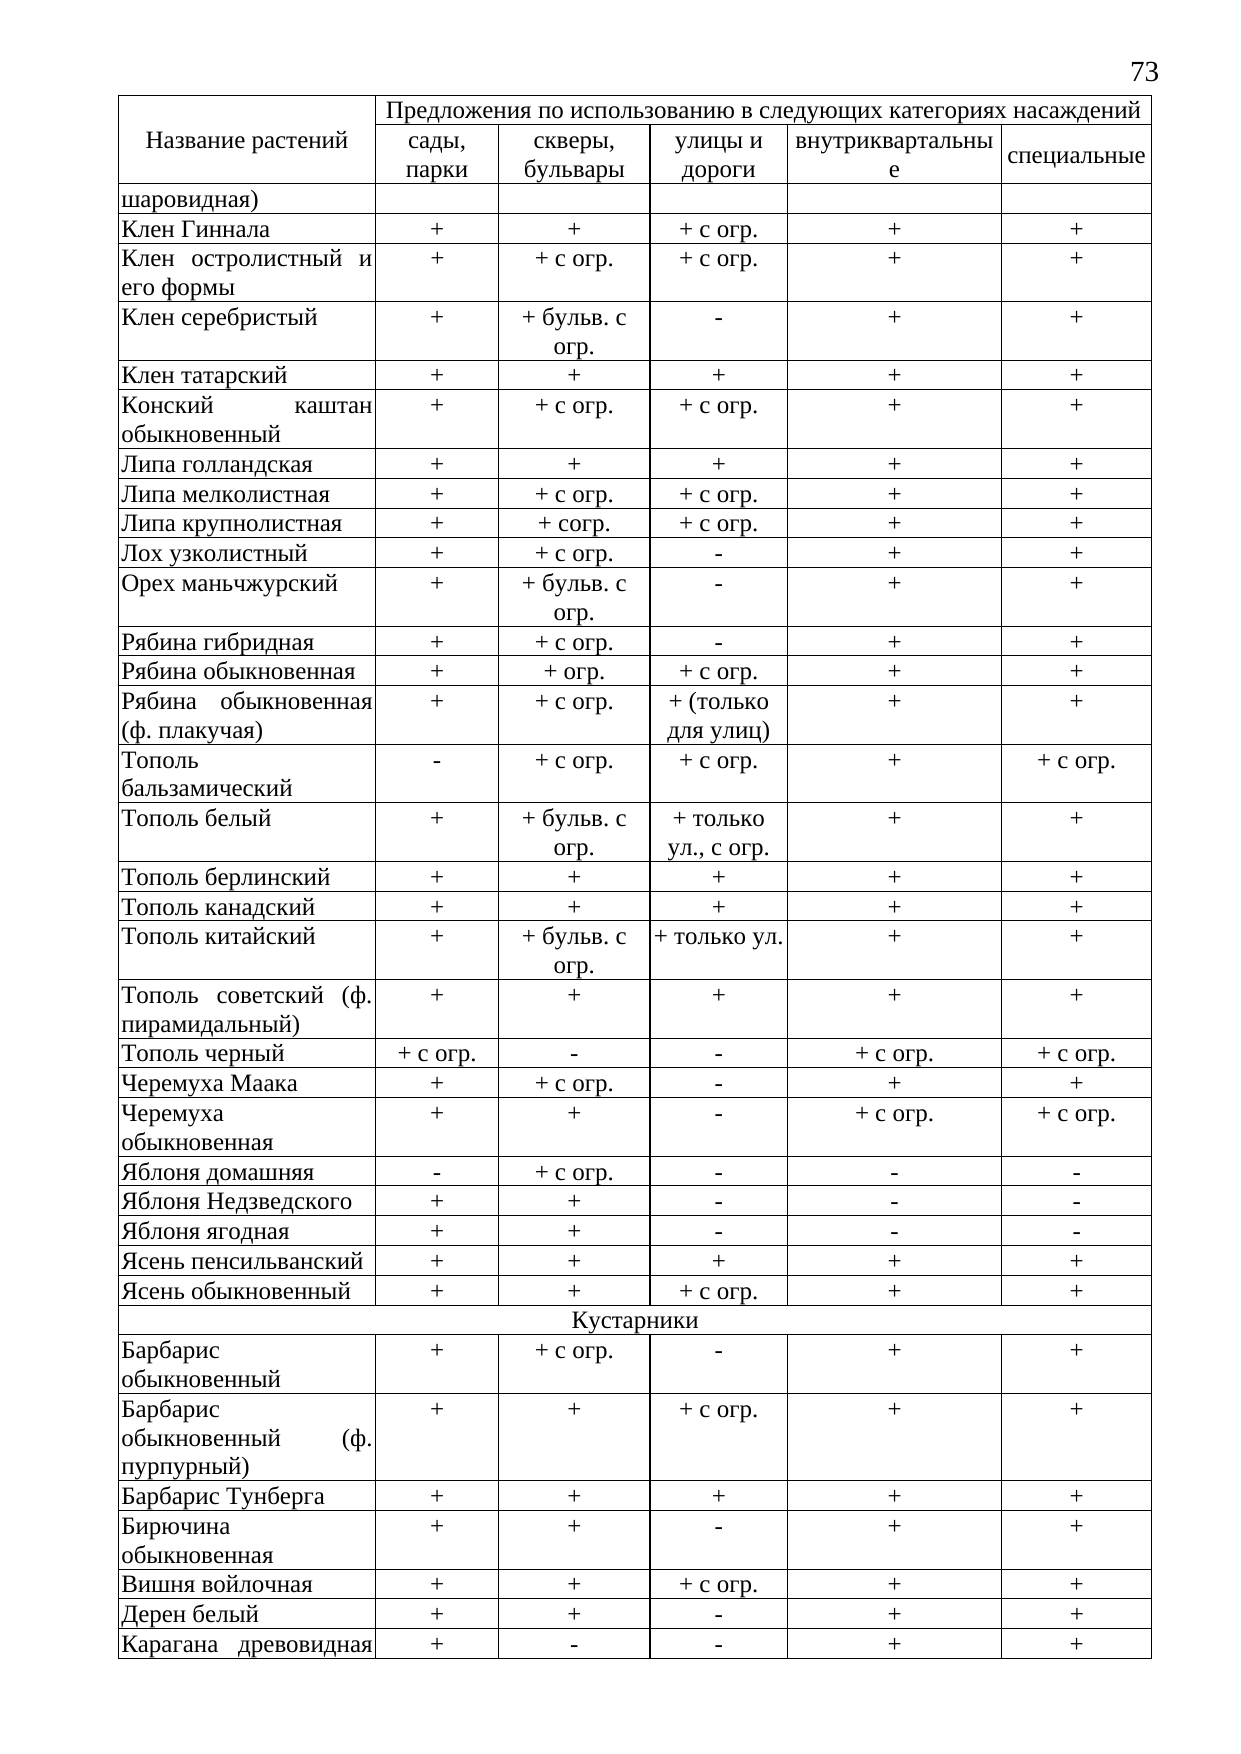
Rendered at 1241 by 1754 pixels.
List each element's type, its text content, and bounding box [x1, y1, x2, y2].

table_cell + [1002, 921, 1151, 979]
table_cell Черемуха Маака [119, 1068, 375, 1097]
table_cell + [376, 1629, 498, 1658]
table_cell Кустарники [119, 1306, 1151, 1334]
table_cell + [1002, 509, 1151, 537]
table_cell + [788, 921, 1001, 979]
table_cell + с огр. [651, 745, 787, 802]
table_cell - [651, 1511, 787, 1568]
table_cell Ива ломкая (ф. шаровидная) [119, 184, 375, 213]
table_cell Клен серебристый [119, 302, 375, 359]
table_cell + [1002, 302, 1151, 359]
table_cell + [1002, 1068, 1151, 1097]
table_cell + [376, 1599, 498, 1628]
table_cell + [1002, 1335, 1151, 1393]
table_cell Черемуха обыкновенная [119, 1098, 375, 1156]
table_cell Бирючина обыкновенная [119, 1511, 375, 1568]
table_cell специальные [1002, 125, 1151, 183]
table_cell + [376, 538, 498, 567]
table_cell + [1002, 449, 1151, 478]
table_cell Липа голландская [119, 449, 375, 478]
table_cell + [1002, 1629, 1151, 1658]
table_cell + [788, 361, 1001, 389]
table_cell - [651, 1098, 787, 1156]
table_cell + [1002, 244, 1151, 301]
table_cell + с огр. [651, 509, 787, 537]
table_cell Барбарис обыкновенный [119, 1335, 375, 1393]
table_cell Вишня войлочная [119, 1570, 375, 1598]
table_cell + [376, 892, 498, 920]
table_cell + [376, 449, 498, 478]
table_cell + [1002, 1511, 1151, 1568]
table_cell - [376, 745, 498, 802]
table_header Предложения по использованию в следующих категориях насаждений [376, 96, 1151, 124]
table_cell + бульв. с огр. [499, 568, 649, 626]
table_cell + [788, 1570, 1001, 1598]
table_cell + [499, 862, 649, 891]
table_cell Рябина обыкновенная (ф. плакучая) [119, 686, 375, 744]
table_cell + [1002, 1394, 1151, 1480]
table_cell + [499, 1599, 649, 1628]
table_cell + с огр. [376, 1039, 498, 1067]
table_cell + только ул. [651, 921, 787, 979]
table_cell Барбарис Тунберга [119, 1481, 375, 1510]
table_cell + [499, 449, 649, 478]
table_cell + [788, 627, 1001, 655]
table_cell - [651, 1157, 787, 1185]
table_cell + [499, 1186, 649, 1215]
table_cell + с огр. [651, 390, 787, 448]
table_cell + с огр. [651, 1570, 787, 1598]
table_cell + [1002, 1570, 1151, 1598]
table_cell Тополь канадский [119, 892, 375, 920]
table_cell + [499, 214, 649, 242]
table_cell + с огр. [651, 1276, 787, 1304]
table_cell - [651, 627, 787, 655]
table_cell + [499, 1246, 649, 1275]
table_cell Тополь белый [119, 803, 375, 861]
table_cell + [499, 892, 649, 920]
table_cell + [788, 1068, 1001, 1097]
table_cell + [376, 1276, 498, 1304]
table_cell + [788, 214, 1001, 242]
table_cell + [651, 1246, 787, 1275]
table_cell улицы и дороги [651, 125, 787, 183]
table_cell - [651, 538, 787, 567]
table_cell + с огр. [499, 1335, 649, 1393]
table_cell + [788, 538, 1001, 567]
table_cell + [499, 1511, 649, 1568]
table_cell Клен остролистный и его формы [119, 244, 375, 301]
table_cell + с огр. [499, 1068, 649, 1097]
table_cell Тополь советский (ф. пирамидальный) [119, 980, 375, 1037]
table_cell + [1002, 686, 1151, 744]
table_cell + [788, 1599, 1001, 1628]
table_cell + [788, 1246, 1001, 1275]
table_cell + [1002, 656, 1151, 685]
table_cell + [376, 1216, 498, 1245]
table_cell - [651, 302, 787, 359]
table_cell Лох узколистный [119, 538, 375, 567]
table_cell + с огр. [651, 1394, 787, 1480]
table_cell Клен татарский [119, 361, 375, 389]
table_cell - [651, 1629, 787, 1658]
table_cell + [376, 862, 498, 891]
table_cell + [1002, 568, 1151, 626]
table_cell Ясень пенсильванский [119, 1246, 375, 1275]
table_cell Яблоня ягодная [119, 1216, 375, 1245]
table_cell + [788, 862, 1001, 891]
table_cell + [788, 509, 1001, 537]
table_cell - [1002, 1186, 1151, 1215]
table_cell Конский каштан обыкновенный [119, 390, 375, 448]
table_cell - [788, 1216, 1001, 1245]
table_cell + [651, 862, 787, 891]
table_cell + с огр. [1002, 745, 1151, 802]
table_cell внутриквартальные [788, 125, 1001, 183]
table_cell - [651, 1216, 787, 1245]
table_cell + [788, 449, 1001, 478]
table_cell - [376, 1157, 498, 1185]
table_cell + с огр. [499, 686, 649, 744]
table_cell - [651, 1068, 787, 1097]
table_cell + [788, 1394, 1001, 1480]
table_cell Карагана древовидная (желтая акация) [119, 1629, 375, 1658]
table_cell + [788, 479, 1001, 507]
table_cell - [788, 1157, 1001, 1185]
table_cell + [499, 1394, 649, 1480]
table_cell + [376, 244, 498, 301]
table_cell + [788, 390, 1001, 448]
table_cell + [1002, 803, 1151, 861]
table_cell Тополь бальзамический [119, 745, 375, 802]
table_cell - [651, 1039, 787, 1067]
table_cell + [788, 656, 1001, 685]
table_cell Орех маньчжурский [119, 568, 375, 626]
table_cell + с огр. [499, 538, 649, 567]
table_cell + [499, 1216, 649, 1245]
table_cell + [788, 745, 1001, 802]
table_cell + [499, 361, 649, 389]
table_cell + [788, 1511, 1001, 1568]
table_cell + только ул., с огр. [651, 803, 787, 861]
table_cell + [1002, 1599, 1151, 1628]
table_cell + [376, 479, 498, 507]
table_cell Рябина обыкновенная [119, 656, 375, 685]
table_cell + [376, 1570, 498, 1598]
table_cell + с огр. [499, 479, 649, 507]
table_cell сады, парки [376, 125, 498, 183]
table_cell + с огр. [1002, 1039, 1151, 1067]
table_cell + [1002, 214, 1151, 242]
table_cell Клен Гиннала [119, 214, 375, 242]
table_cell Липа крупнолистная [119, 509, 375, 537]
table_cell - [499, 1629, 649, 1658]
table_cell + cогр. [499, 509, 649, 537]
table_cell + [499, 980, 649, 1037]
table_cell + [651, 361, 787, 389]
table_cell скверы, бульвары [499, 125, 649, 183]
table_cell + [376, 980, 498, 1037]
table_cell + [376, 803, 498, 861]
table_cell + [1002, 184, 1151, 213]
table_cell + [1002, 1481, 1151, 1510]
table_cell + [788, 568, 1001, 626]
table_cell - [499, 1039, 649, 1067]
table_cell + [376, 1068, 498, 1097]
table_cell + [788, 1335, 1001, 1393]
table_cell + [651, 892, 787, 920]
table_cell + бульв. с огр. [499, 302, 649, 359]
table_header Название растений [119, 96, 375, 183]
table_cell - [651, 1186, 787, 1215]
table_cell + [651, 1481, 787, 1510]
table_cell + [788, 302, 1001, 359]
table_cell + [1002, 862, 1151, 891]
table_cell + с огр. [1002, 1098, 1151, 1156]
table_cell + с огр. [499, 745, 649, 802]
table_cell + с огр. [651, 479, 787, 507]
table_cell + с огр. [788, 1098, 1001, 1156]
table_cell - [651, 1335, 787, 1393]
table_cell + [376, 184, 498, 213]
table_cell + [788, 1276, 1001, 1304]
table_cell + бульв. с огр. [499, 921, 649, 979]
table_cell - [1002, 1157, 1151, 1185]
table_cell Барбарис обыкновенный (ф. пурпурный) [119, 1394, 375, 1480]
table_cell + [1002, 538, 1151, 567]
table_cell + [788, 803, 1001, 861]
table_cell + с огр. [499, 627, 649, 655]
table_cell + [1002, 627, 1151, 655]
table_cell Рябина гибридная [119, 627, 375, 655]
table_cell + [376, 509, 498, 537]
table_cell + [499, 1481, 649, 1510]
table_cell + с огр. [499, 244, 649, 301]
table_cell + [499, 184, 649, 213]
table_cell + [788, 892, 1001, 920]
table_cell + [651, 184, 787, 213]
table_cell - [1002, 1216, 1151, 1245]
table_cell + бульв. с огр. [499, 803, 649, 861]
table_cell + [1002, 1246, 1151, 1275]
table_cell + [376, 627, 498, 655]
table_cell + [788, 1481, 1001, 1510]
table_cell + [651, 980, 787, 1037]
table_cell + [376, 921, 498, 979]
table_cell Тополь китайский [119, 921, 375, 979]
table_cell + [788, 244, 1001, 301]
table_cell + [376, 1098, 498, 1156]
table_cell + [376, 214, 498, 242]
table_cell + [376, 656, 498, 685]
table_cell + [376, 1186, 498, 1215]
table_cell - [651, 568, 787, 626]
table_cell Дерен белый [119, 1599, 375, 1628]
table_cell + [376, 390, 498, 448]
table_cell + с огр. [499, 390, 649, 448]
table_cell + [788, 184, 1001, 213]
table_cell Тополь берлинский [119, 862, 375, 891]
table_cell + [376, 361, 498, 389]
table_cell + с огр. [651, 656, 787, 685]
table_cell + [1002, 390, 1151, 448]
table_cell + [788, 980, 1001, 1037]
table_cell + [788, 1629, 1001, 1658]
table_cell + с огр. [788, 1039, 1001, 1067]
table_cell + [788, 686, 1001, 744]
table_cell - [651, 1599, 787, 1628]
table_cell + [376, 686, 498, 744]
table_cell + [376, 302, 498, 359]
table_cell + [1002, 361, 1151, 389]
table_cell + [376, 1511, 498, 1568]
table_cell - [788, 1186, 1001, 1215]
table_cell + [499, 1570, 649, 1598]
table_cell + [376, 1394, 498, 1480]
table_cell + [499, 1276, 649, 1304]
table_cell Яблоня домашняя [119, 1157, 375, 1185]
table_cell + огр. [499, 656, 649, 685]
table_cell + [376, 1246, 498, 1275]
table_cell + (только для улиц) [651, 686, 787, 744]
table_cell + с огр. [651, 214, 787, 242]
table_cell + [1002, 1276, 1151, 1304]
table_cell + [1002, 479, 1151, 507]
table_cell + [376, 1335, 498, 1393]
table_cell + [1002, 980, 1151, 1037]
table_cell Ясень обыкновенный [119, 1276, 375, 1304]
table_cell + с огр. [651, 244, 787, 301]
table_cell Липа мелколистная [119, 479, 375, 507]
table_cell Яблоня Недзведского [119, 1186, 375, 1215]
table_cell + с огр. [499, 1157, 649, 1185]
table_cell + [376, 568, 498, 626]
table_cell Тополь черный [119, 1039, 375, 1067]
table_cell + [651, 449, 787, 478]
table_cell + [1002, 892, 1151, 920]
table_cell + [376, 1481, 498, 1510]
table_cell + [499, 1098, 649, 1156]
